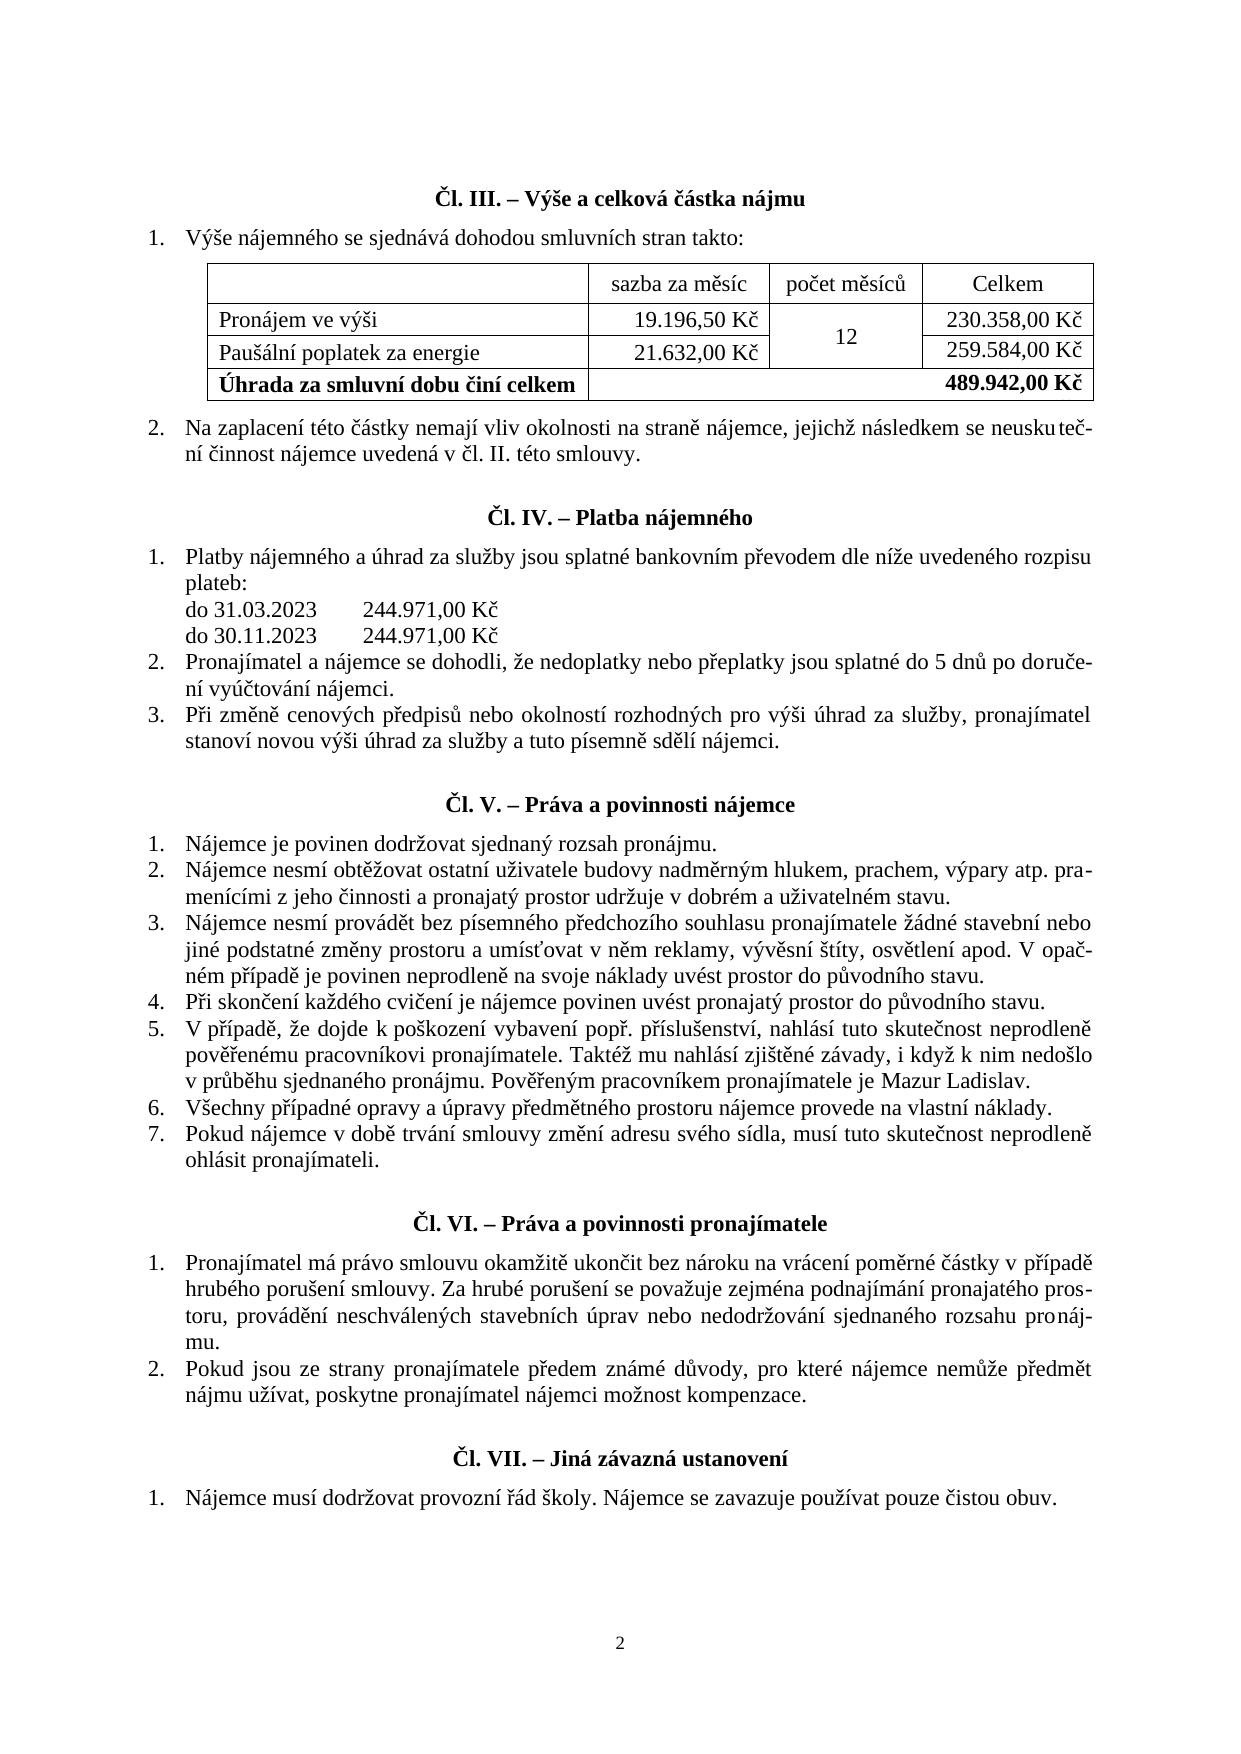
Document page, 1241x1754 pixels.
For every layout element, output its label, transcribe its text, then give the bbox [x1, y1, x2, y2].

table_cell 12 [770, 304, 922, 368]
table_header [770, 264, 922, 303]
table_cell 230.358,00 Kč [923, 304, 1093, 335]
list Nájemce musí dodržovat provozní řád školy. Nájemce se zavazuje používat pouze čistou obuv. [148, 1484, 1093, 1510]
table_cell Paušální poplatek za energie [208, 336, 588, 368]
list Při změně cenových předpisů nebo okolností rozhodných pro výši úhrad za služby, pronajímatel stanoví novou výši úhrad za služby a tuto písemně sdělí nájemci. [148, 701, 1093, 754]
text Čl. VII. – Jiná závazná ustanovení [148, 1445, 1093, 1471]
list Platby nájemného a úhrad za služby jsou splatné bankovním převodem dle níže uvedeného rozpisu plateb: [148, 543, 1093, 596]
list Pronajímatel má právo smlouvu okamžitě ukončit bez nároku na vrácení poměrné částky v případě hrubého porušení smlouvy. Za hrubé porušení se považuje zejména podnajímání pronajatého prostoru, provádění neschválených stavebních úprav nebo nedodržování sjednaného rozsahu pronájmu. [148, 1249, 1093, 1354]
text Čl. III. – Výše a celková částka nájmu [148, 185, 1093, 211]
table_cell 489.942,00 Kč Kč16 380,00 Kč [923, 369, 1093, 400]
table_cell Úhrada za smluvní dobu činí celkem [208, 369, 588, 400]
list Výše nájemného se sjednává dohodou smluvních stran takto: [148, 224, 1093, 250]
table_cell 21.632,00 [589, 336, 726, 368]
table_header [208, 264, 588, 303]
table_cell 19.196,50 [589, 304, 726, 335]
list Všechny případné opravy a úpravy předmětného prostoru nájemce provede na vlastní náklady. [148, 1094, 1093, 1120]
list V případě, že dojde k poškození vybavení popř. příslušenství, nahlásí tuto skutečnost neprodleně pověřenému pracovníkovi pronajímatele. Taktéž mu nahlásí zjištěné závady, i když k nim nedošlo v průběhu sjednaného pronájmu. Pověřeným pracovníkem pronajímatele je Mazur Ladislav. [148, 1015, 1093, 1094]
table_cell Pronájem ve výši [208, 304, 588, 335]
list Pokud nájemce v době trvání smlouvy změní adresu svého sídla, musí tuto skutečnost neprodleně ohlásit pronajímateli. [148, 1120, 1093, 1173]
text do 30.11.2023 244.971,00 Kč [185, 622, 1093, 648]
list Nájemce nesmí provádět bez písemného předchozího souhlasu pronajímatele žádné stavební nebo jiné podstatné změny prostoru a umísťovat v něm reklamy, vývěsní štíty, osvětlení apod. V opačném případě je povinen neprodleně na svoje náklady uvést prostor do původního stavu. [148, 909, 1093, 988]
text Čl. V. – Práva a povinnosti nájemce [148, 791, 1093, 818]
list Na zaplacení této částky nemají vliv okolnosti na straně nájemce, jejichž následkem se neuskuteční činnost nájemce uvedená v čl. II. této smlouvy. [148, 414, 1093, 467]
text Čl. IV. – Platba nájemného [148, 504, 1093, 531]
table_cell [589, 369, 922, 400]
table_cell Kč [726, 304, 769, 335]
table_cell 259.584,00 Kč ,00 Kč [923, 336, 1093, 368]
list Pokud jsou ze strany pronajímatele předem známé důvody, pro které nájemce nemůže předmět nájmu užívat, poskytne pronajímatel nájemci možnost kompenzace. [148, 1354, 1093, 1407]
table_header [589, 264, 769, 303]
list Pronajímatel a nájemce se dohodli, že nedoplatky nebo přeplatky jsou splatné do 5 dnů po doručení vyúčtování nájemci. [148, 648, 1093, 701]
text Čl. VI. – Práva a povinnosti pronajímatele [148, 1210, 1093, 1237]
text do 31.03.2023 244.971,00 Kč [185, 596, 1093, 622]
list Nájemce nesmí obtěžovat ostatní uživatele budovy nadměrným hlukem, prachem, výpary atp. pramenícími z jeho činnosti a pronajatý prostor udržuje v dobrém a uživatelném stavu. [148, 857, 1093, 909]
table_cell Kč [726, 336, 769, 368]
table_header Celkem [923, 264, 1093, 303]
list Nájemce je povinen dodržovat sjednaný rozsah pronájmu. [148, 830, 1093, 857]
list Při skončení každého cvičení je nájemce povinen uvést pronajatý prostor do původního stavu. [148, 988, 1093, 1015]
